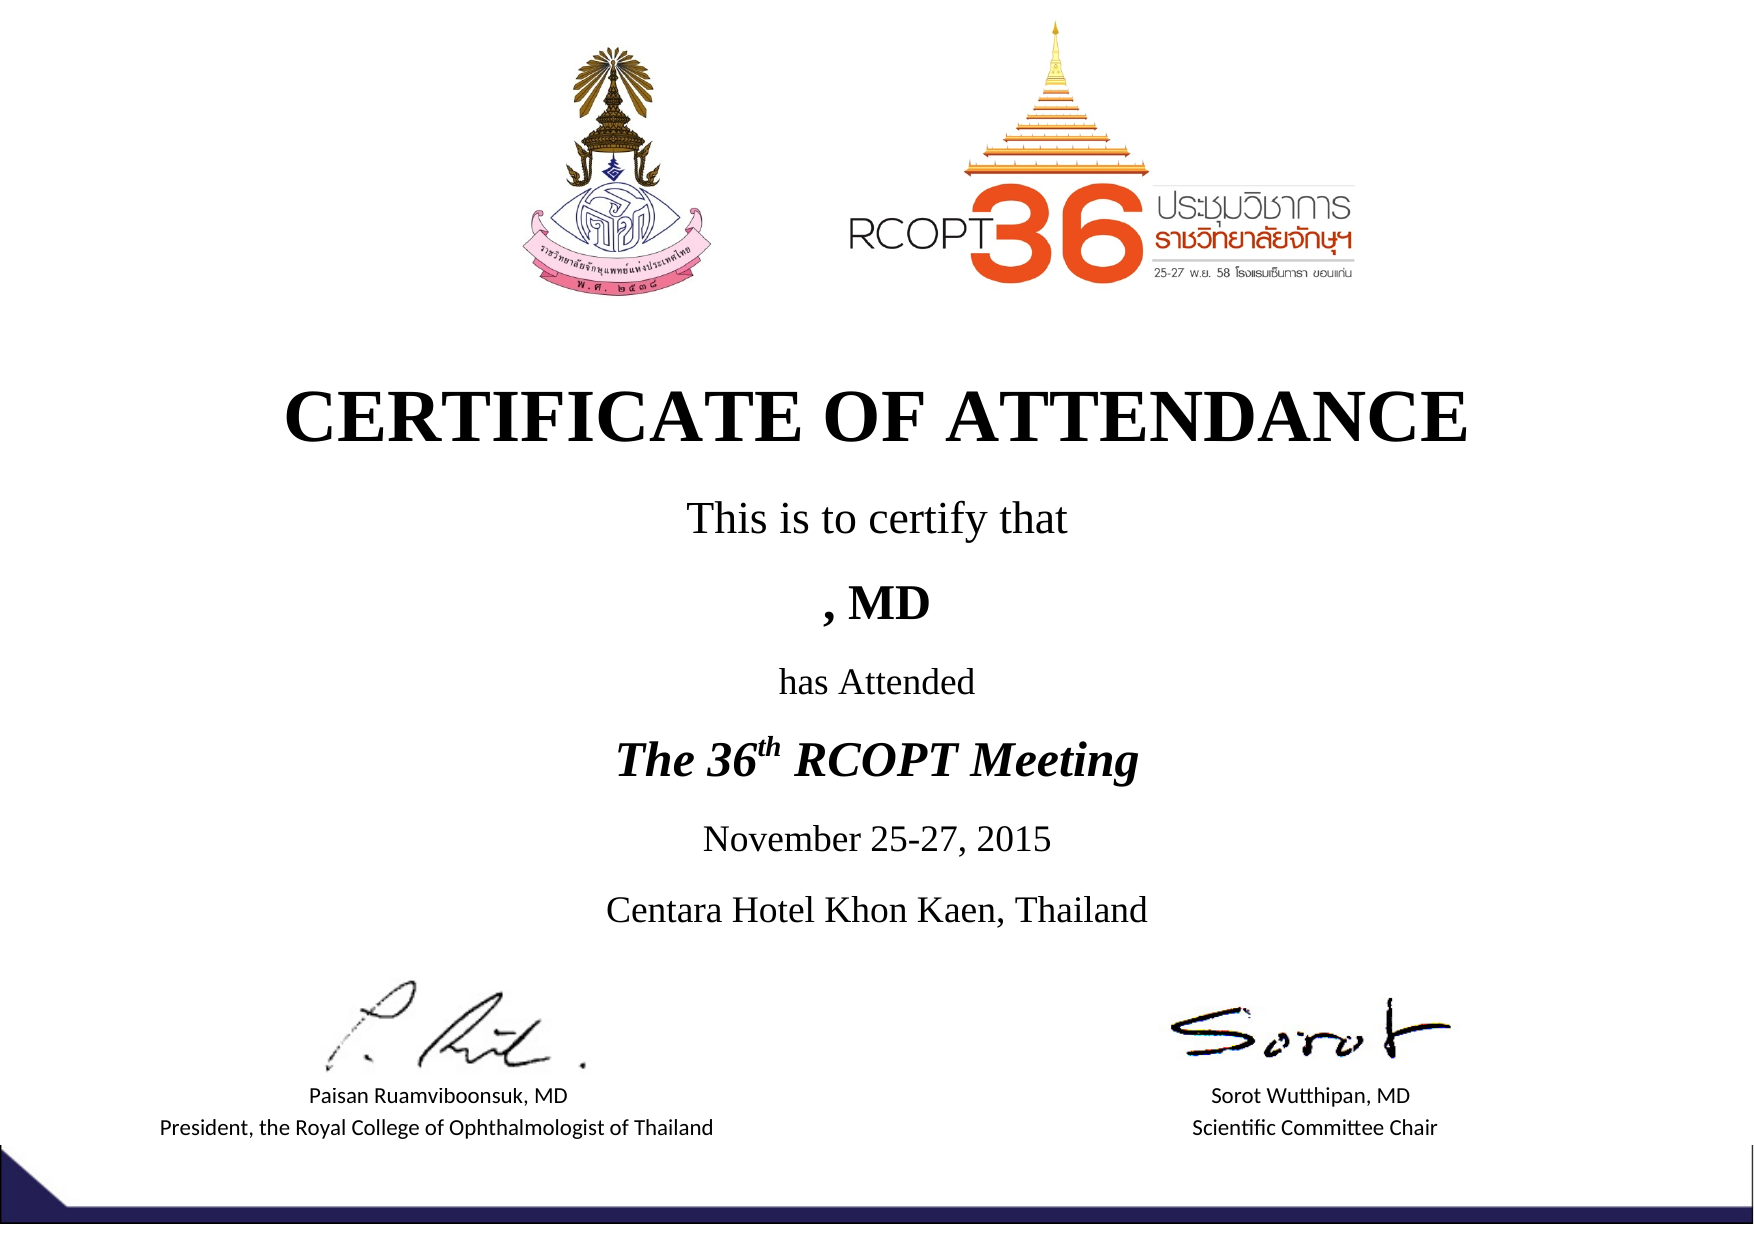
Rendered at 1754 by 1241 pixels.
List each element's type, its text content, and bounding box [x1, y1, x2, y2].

text November 25-27, 2015 [0, 817, 1754, 860]
text has Attended [0, 659, 1754, 702]
text , MD [0, 572, 1754, 630]
picture [0, 1145, 1754, 1224]
text This is to certify that [0, 491, 1754, 544]
picture [1159, 988, 1464, 1064]
text CERTIFICATE OF ATTENDANCE [0, 371, 1754, 457]
text The 36th RCOPT Meeting [0, 730, 1754, 787]
text Paisan Ruamviboonsuk, MD Sorot Wutthipan, MD [0, 1081, 1754, 1109]
picture [823, 7, 1393, 309]
text Centara Hotel Khon Kaen, Thailand [0, 887, 1754, 930]
picture [308, 965, 597, 1081]
picture [513, 32, 720, 309]
text President, the Royal College of Ophthalmologist of Thailand Scientific Committee Chair [0, 1113, 1754, 1141]
